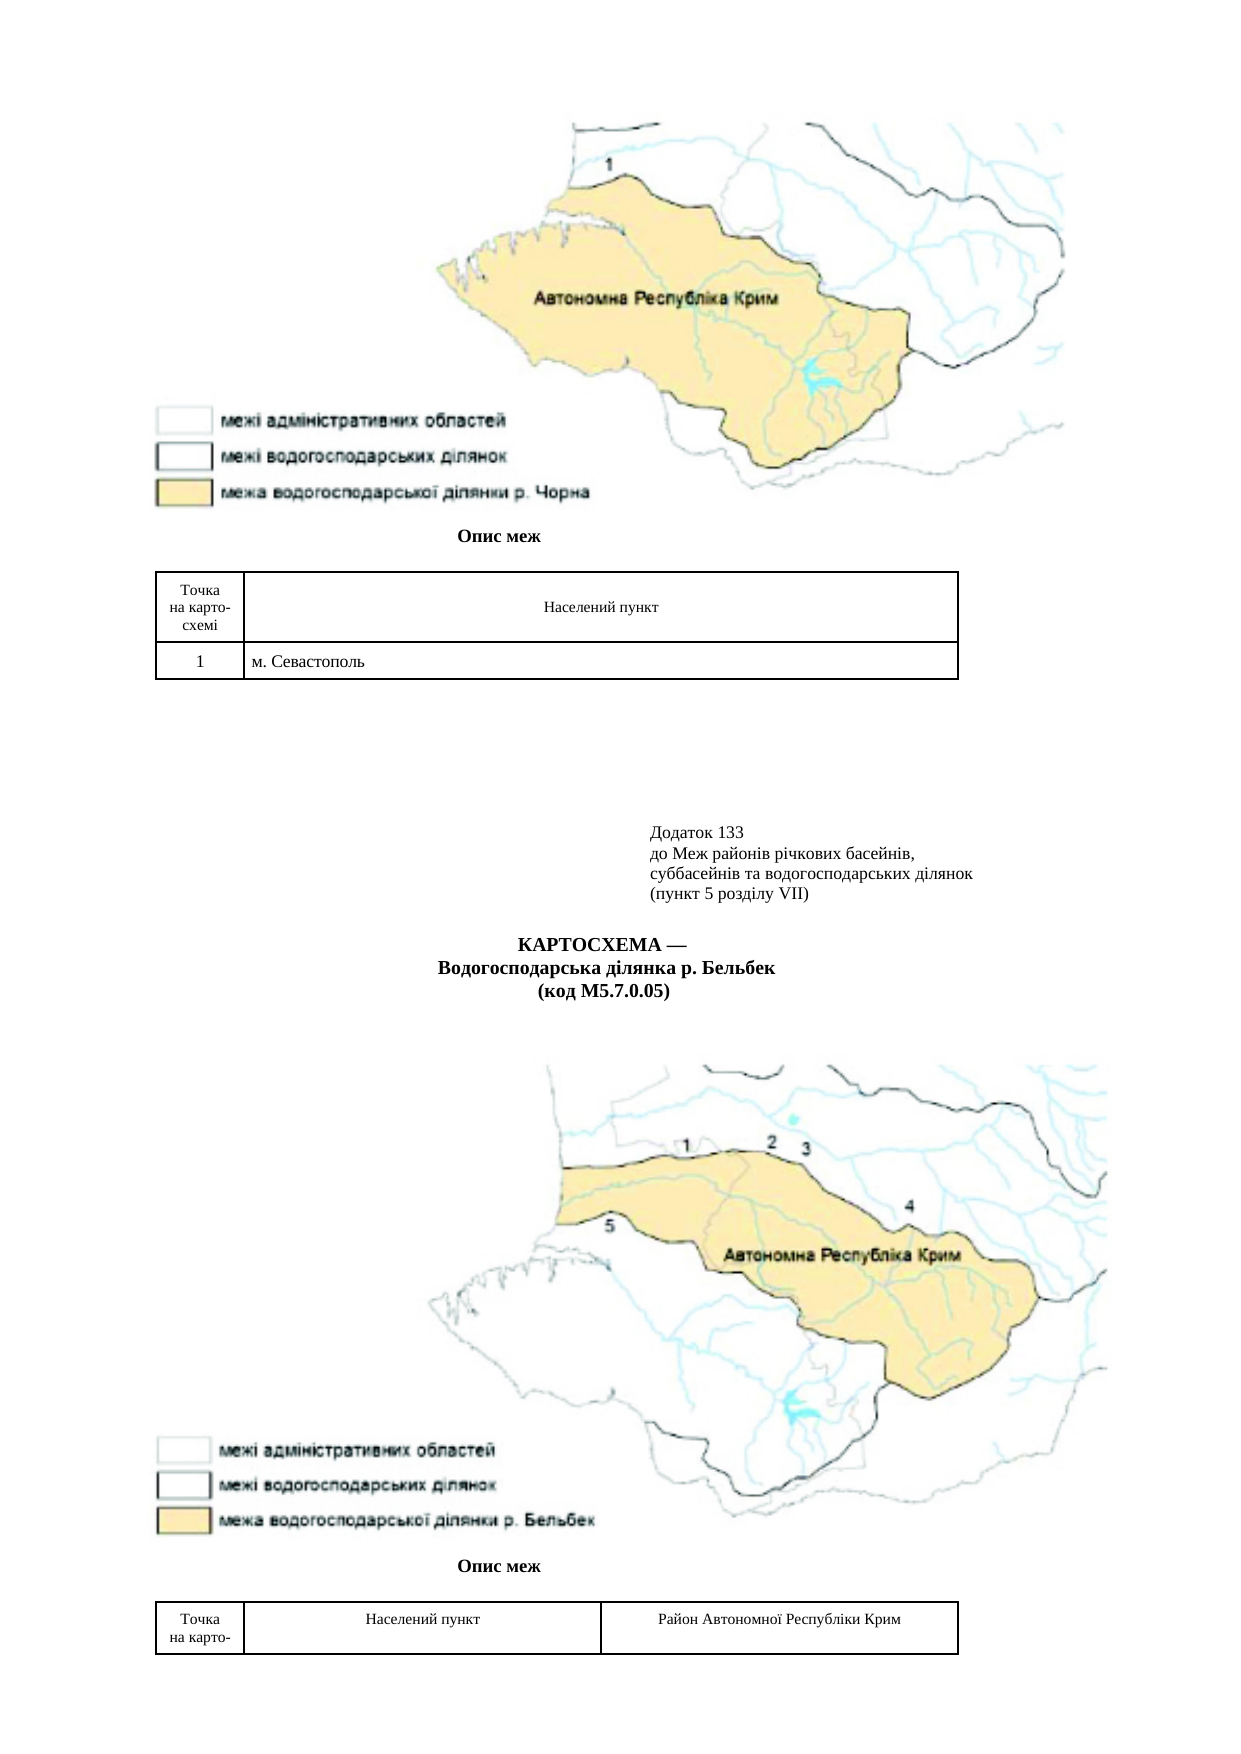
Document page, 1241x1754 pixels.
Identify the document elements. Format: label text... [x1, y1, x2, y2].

picture [147, 111, 1078, 513]
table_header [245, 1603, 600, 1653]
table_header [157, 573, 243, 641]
text Опис меж [148, 525, 1152, 546]
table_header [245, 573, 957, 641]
text Додаток 133 до Меж районів річкових басейнів, суббасейнів та водогосподарських ділянок (пункт 5 розділу VII) [650, 822, 1152, 903]
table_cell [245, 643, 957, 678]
text Опис меж [148, 1554, 1152, 1576]
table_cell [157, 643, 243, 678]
text КАРТОСХЕМА — Водогосподарська ділянка р. Бельбек (код М5.7.0.05) [148, 933, 1152, 1001]
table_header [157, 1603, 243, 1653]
picture [147, 1053, 1118, 1543]
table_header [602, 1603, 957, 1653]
